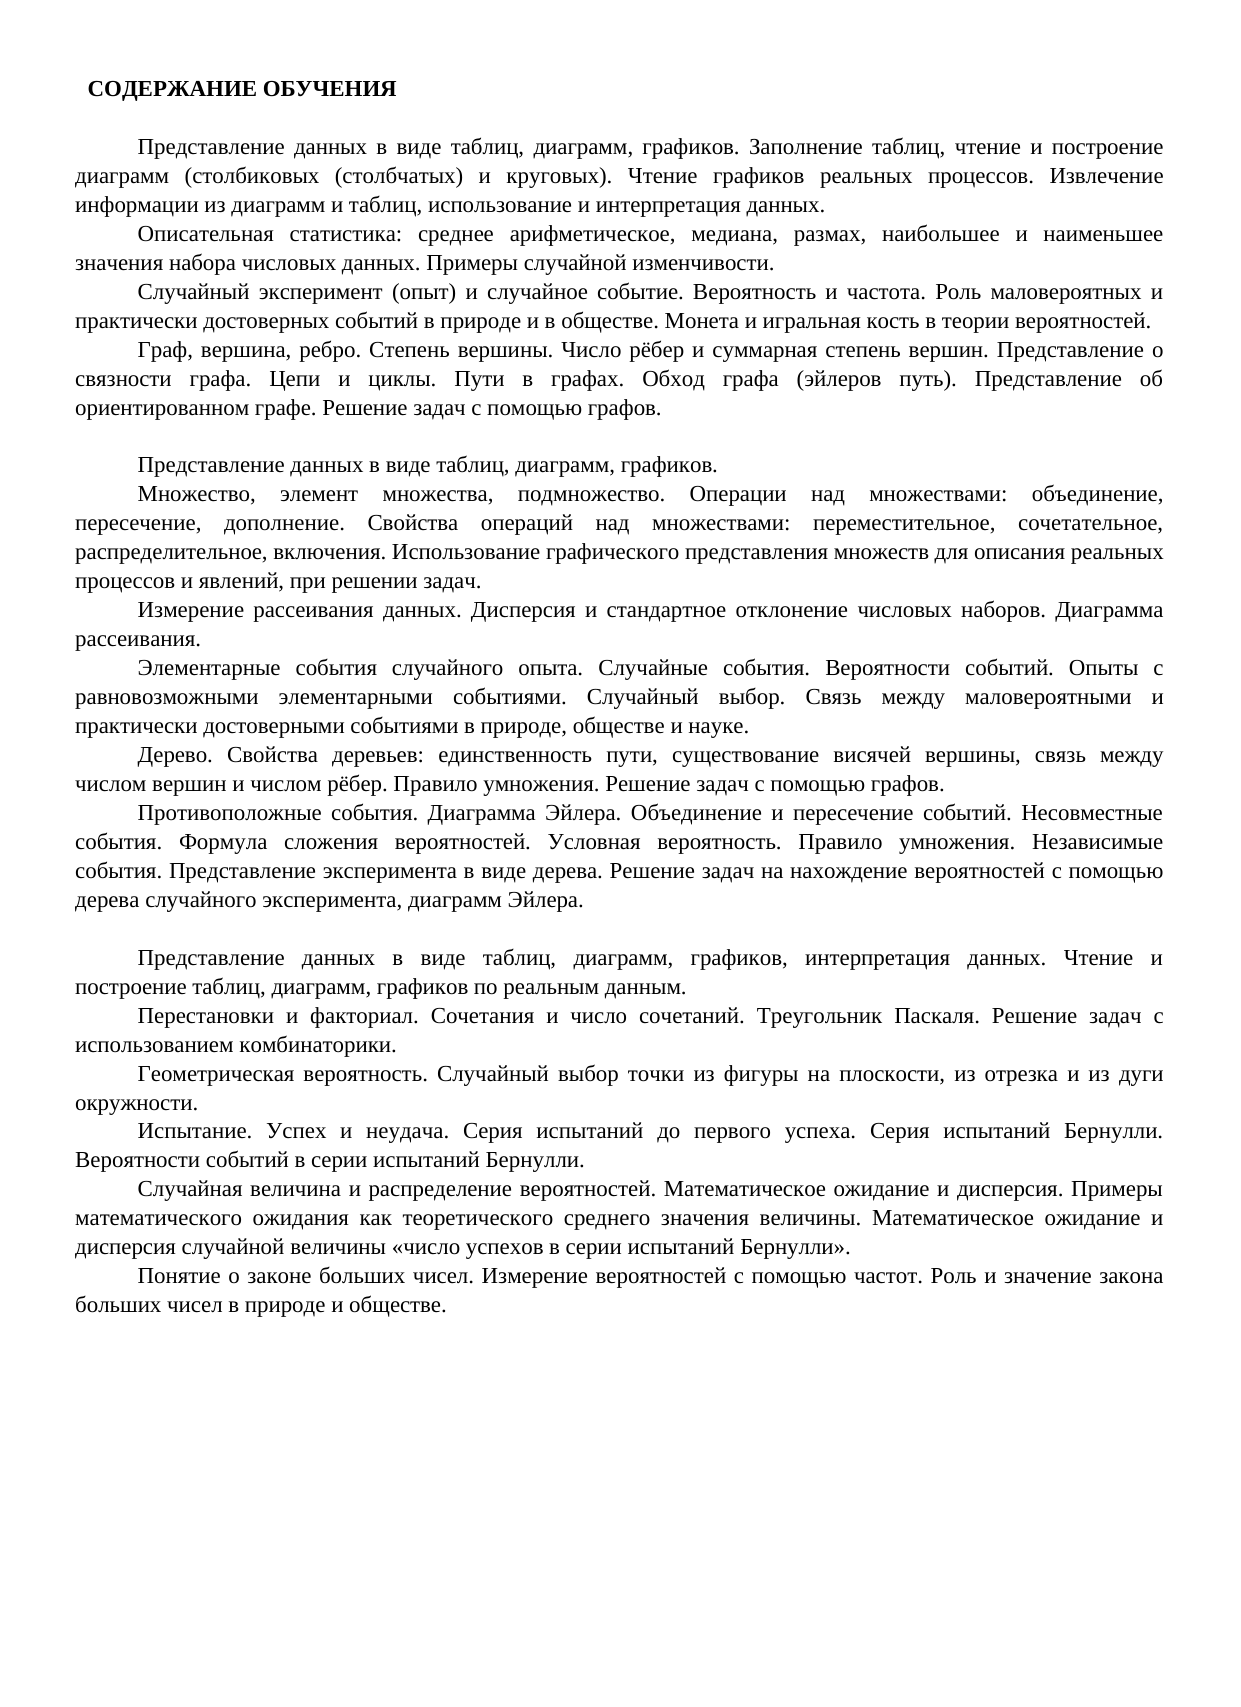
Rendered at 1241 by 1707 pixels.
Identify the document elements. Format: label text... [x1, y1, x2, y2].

text Случайная величина и распределение вероятностей. Математическое ожидание и дисперсия. Примеры математического ожидания как теоретического среднего значения величины. Математическое ожидание и дисперсия случайной величины «число успехов в серии испытаний Бернулли». [75, 1175, 1165, 1260]
text Граф, вершина, ребро. Степень вершины. Число рёбер и суммарная степень вершин. Представление о связности графа. Цепи и циклы. Пути в графах. Обход графа (эйлеров путь). Представление об ориентированном графе. Решение задач с помощью графов. [75, 336, 1165, 420]
text Испытание. Успех и неудача. Серия испытаний до первого успеха. Серия испытаний Бернулли. Вероятности событий в серии испытаний Бернулли. [75, 1117, 1165, 1173]
text Понятие о законе больших чисел. Измерение вероятностей с помощью частот. Роль и значение закона больших чисел в природе и обществе. [75, 1262, 1165, 1318]
text Перестановки и факториал. Сочетания и число сочетаний. Треугольник Паскаля. Решение задач с использованием комбинаторики. [75, 1002, 1165, 1057]
text Геометрическая вероятность. Случайный выбор точки из фигуры на плоскости, из отрезка и из дуги окружности. [75, 1059, 1165, 1115]
text Дерево. Свойства деревьев: единственность пути, существование висячей вершины, связь между числом вершин и числом рёбер. Правило умножения. Решение задач с помощью графов. [75, 741, 1165, 796]
text Множество, элемент множества, подмножество. Операции над множествами: объединение, пересечение, дополнение. Свойства операций над множествами: переместительное, сочетательное, распределительное, включения. Использование графического представления множеств для описания реальных процессов и явлений, при решении задач. [75, 480, 1165, 594]
text Описательная статистика: среднее арифметическое, медиана, размах, наибольшее и наименьшее значения набора числовых данных. Примеры случайной изменчивости. [75, 220, 1165, 275]
text СОДЕРЖАНИЕ ОБУЧЕНИЯ [87, 75, 1165, 101]
text Противоположные события. Диаграмма Эйлера. Объединение и пересечение событий. Несовместные события. Формула сложения вероятностей. Условная вероятность. Правило умножения. Независимые события. Представление эксперимента в виде дерева. Решение задач на нахождение вероятностей с помощью дерева случайного эксперимента, диаграмм Эйлера. [75, 799, 1165, 912]
text Измерение рассеивания данных. Дисперсия и стандартное отклонение числовых наборов. Диаграмма рассеивания. [75, 596, 1165, 652]
text Элементарные события случайного опыта. Случайные события. Вероятности событий. Опыты с равновозможными элементарными событиями. Случайный выбор. Связь между маловероятными и практически достоверными событиями в природе, обществе и науке. [75, 654, 1165, 738]
text Представление данных в виде таблиц, диаграмм, графиков. [75, 451, 1165, 478]
text Случайный эксперимент (опыт) и случайное событие. Вероятность и частота. Роль маловероятных и практически достоверных событий в природе и в обществе. Монета и игральная кость в теории вероятностей. [75, 278, 1165, 333]
text Представление данных в виде таблиц, диаграмм, графиков. Заполнение таблиц, чтение и построение диаграмм (столбиковых (столбчатых) и круговых). Чтение графиков реальных процессов. Извлечение информации из диаграмм и таблиц, использование и интерпретация данных. [75, 133, 1165, 217]
text Представление данных в виде таблиц, диаграмм, графиков, интерпретация данных. Чтение и построение таблиц, диаграмм, графиков по реальным данным. [75, 944, 1165, 999]
